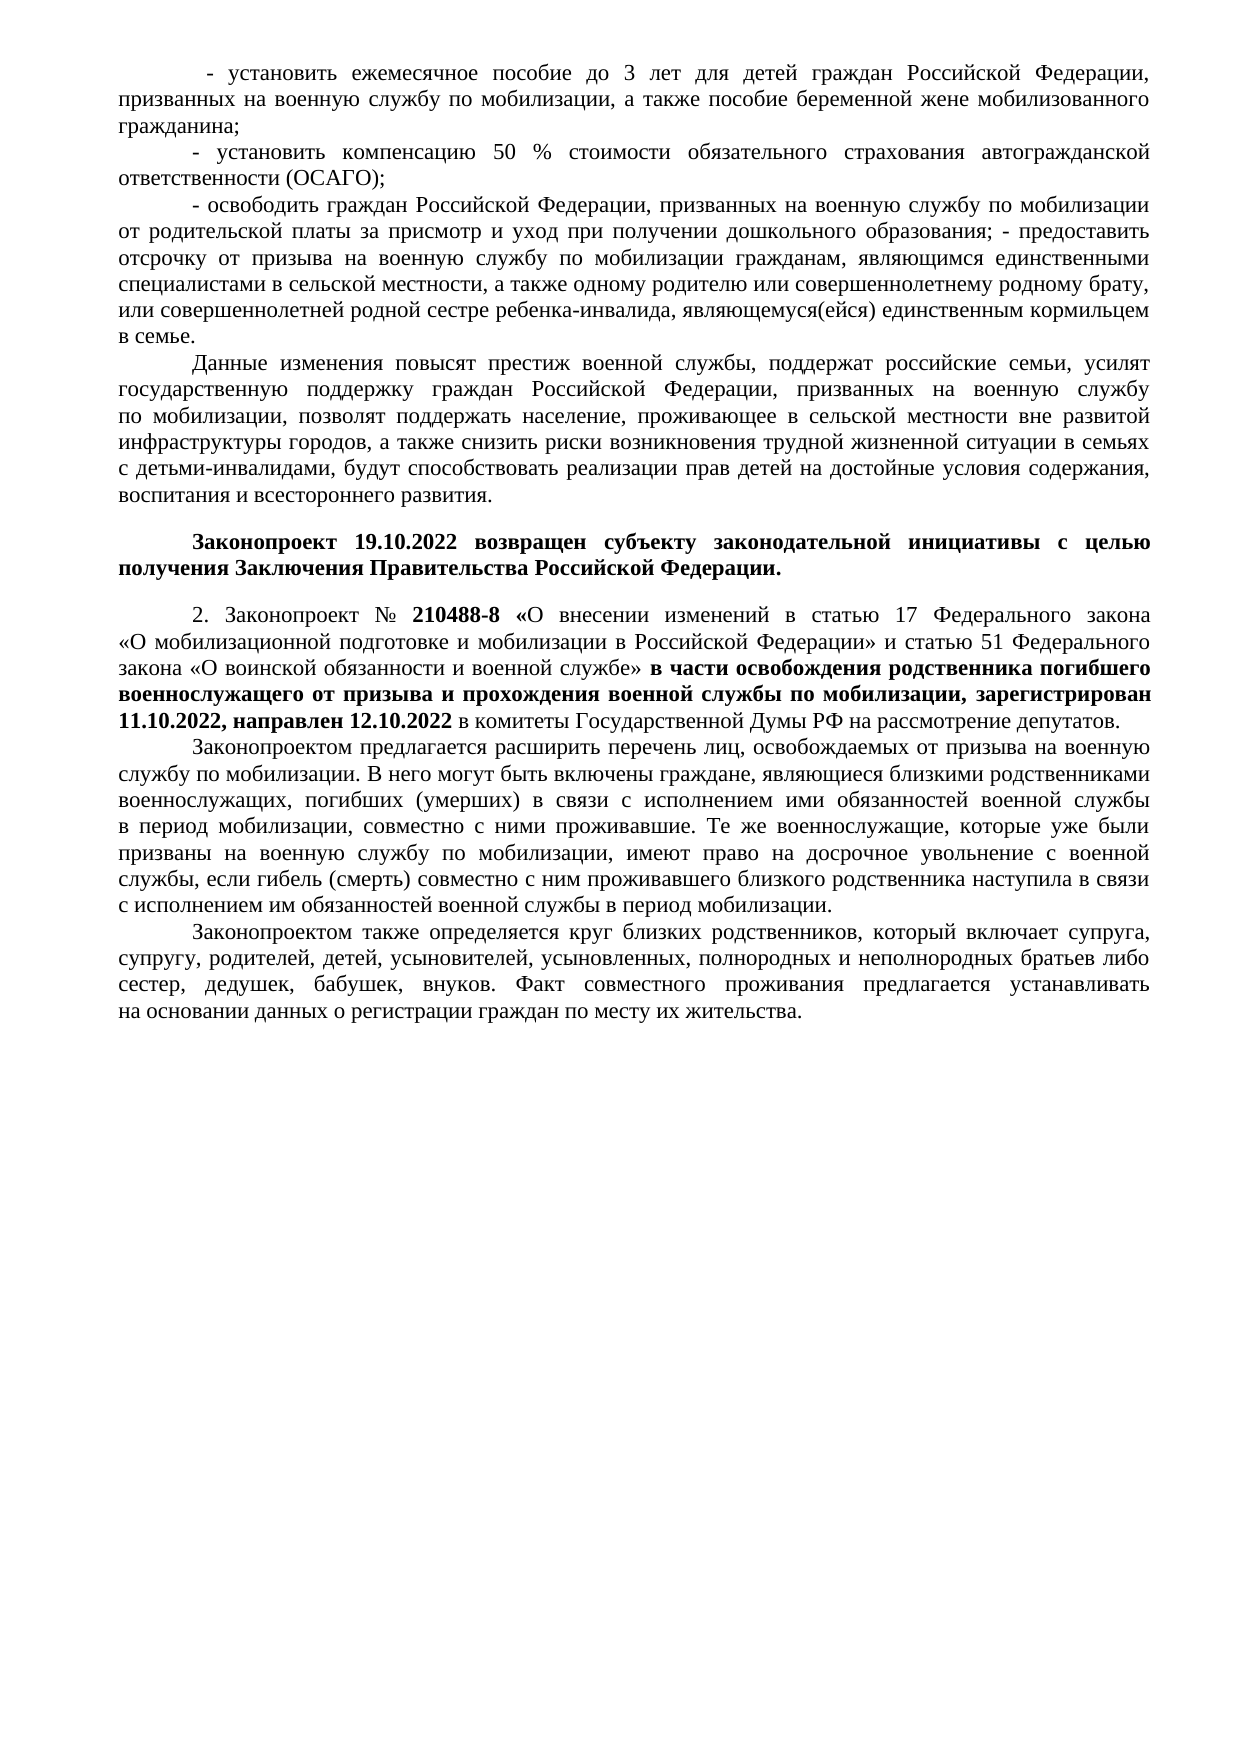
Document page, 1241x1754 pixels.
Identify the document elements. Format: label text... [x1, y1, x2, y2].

text Законопроект 19.10.2022 возвращен субъекту законодательной инициативы с целью получения Заключения Правительства Российской Федерации. [118, 528, 1152, 581]
text - установить компенсацию 50 % стоимости обязательного страхования автогражданской ответственности (ОСАГО); [118, 138, 1152, 191]
text - освободить граждан Российской Федерации, призванных на военную службу по мобилизации от родительской платы за присмотр и уход при получении дошкольного образования; - предоставить отсрочку от призыва на военную службу по мобилизации гражданам, являющимся единственными специалистами в сельской местности, а также одному родителю или совершеннолетнему родному брату, или совершеннолетней родной сестре ребенка-инвалида, являющемуся(ейся) единственным кормильцем в семье. [118, 191, 1152, 349]
text Законопроектом предлагается расширить перечень лиц, освобождаемых от призыва на военную службу по мобилизации. В него могут быть включены граждане, являющиеся близкими родственниками военнослужащих, погибших (умерших) в связи с исполнением ими обязанностей военной службы в период мобилизации, совместно с ними проживавшие. Те же военнослужащие, которые уже были призваны на военную службу по мобилизации, имеют право на досрочное увольнение с военной службы, если гибель (смерть) совместно с ним проживавшего близкого родственника наступила в связи с исполнением им обязанностей военной службы в период мобилизации. [118, 733, 1152, 918]
text 2. Законопроект № 210488-8 «О внесении изменений в статью 17 Федерального закона «О мобилизационной подготовке и мобилизации в Российской Федерации» и статью 51 Федерального закона «О воинской обязанности и военной службе» в части освобождения родственника погибшего военнослужащего от призыва и прохождения военной службы по мобилизации, зарегистрирован 11.10.2022, направлен 12.10.2022 в комитеты Государственной Думы РФ на рассмотрение депутатов. [118, 601, 1152, 733]
text Законопроектом также определяется круг близких родственников, который включает супруга, супругу, родителей, детей, усыновителей, усыновленных, полнородных и неполнородных братьев либо сестер, дедушек, бабушек, внуков. Факт совместного проживания предлагается устанавливать на основании данных о регистрации граждан по месту их жительства. [118, 918, 1152, 1023]
text - установить ежемесячное пособие до 3 лет для детей граждан Российской Федерации, призванных на военную службу по мобилизации, а также пособие беременной жене мобилизованного гражданина; [118, 59, 1152, 138]
text Данные изменения повысят престиж военной службы, поддержат российские семьи, усилят государственную поддержку граждан Российской Федерации, призванных на военную службу по мобилизации, позволят поддержать население, проживающее в сельской местности вне развитой инфраструктуры городов, а также снизить риски возникновения трудной жизненной ситуации в семьях с детьми-инвалидами, будут способствовать реализации прав детей на достойные условия содержания, воспитания и всестороннего развития. [118, 349, 1152, 507]
